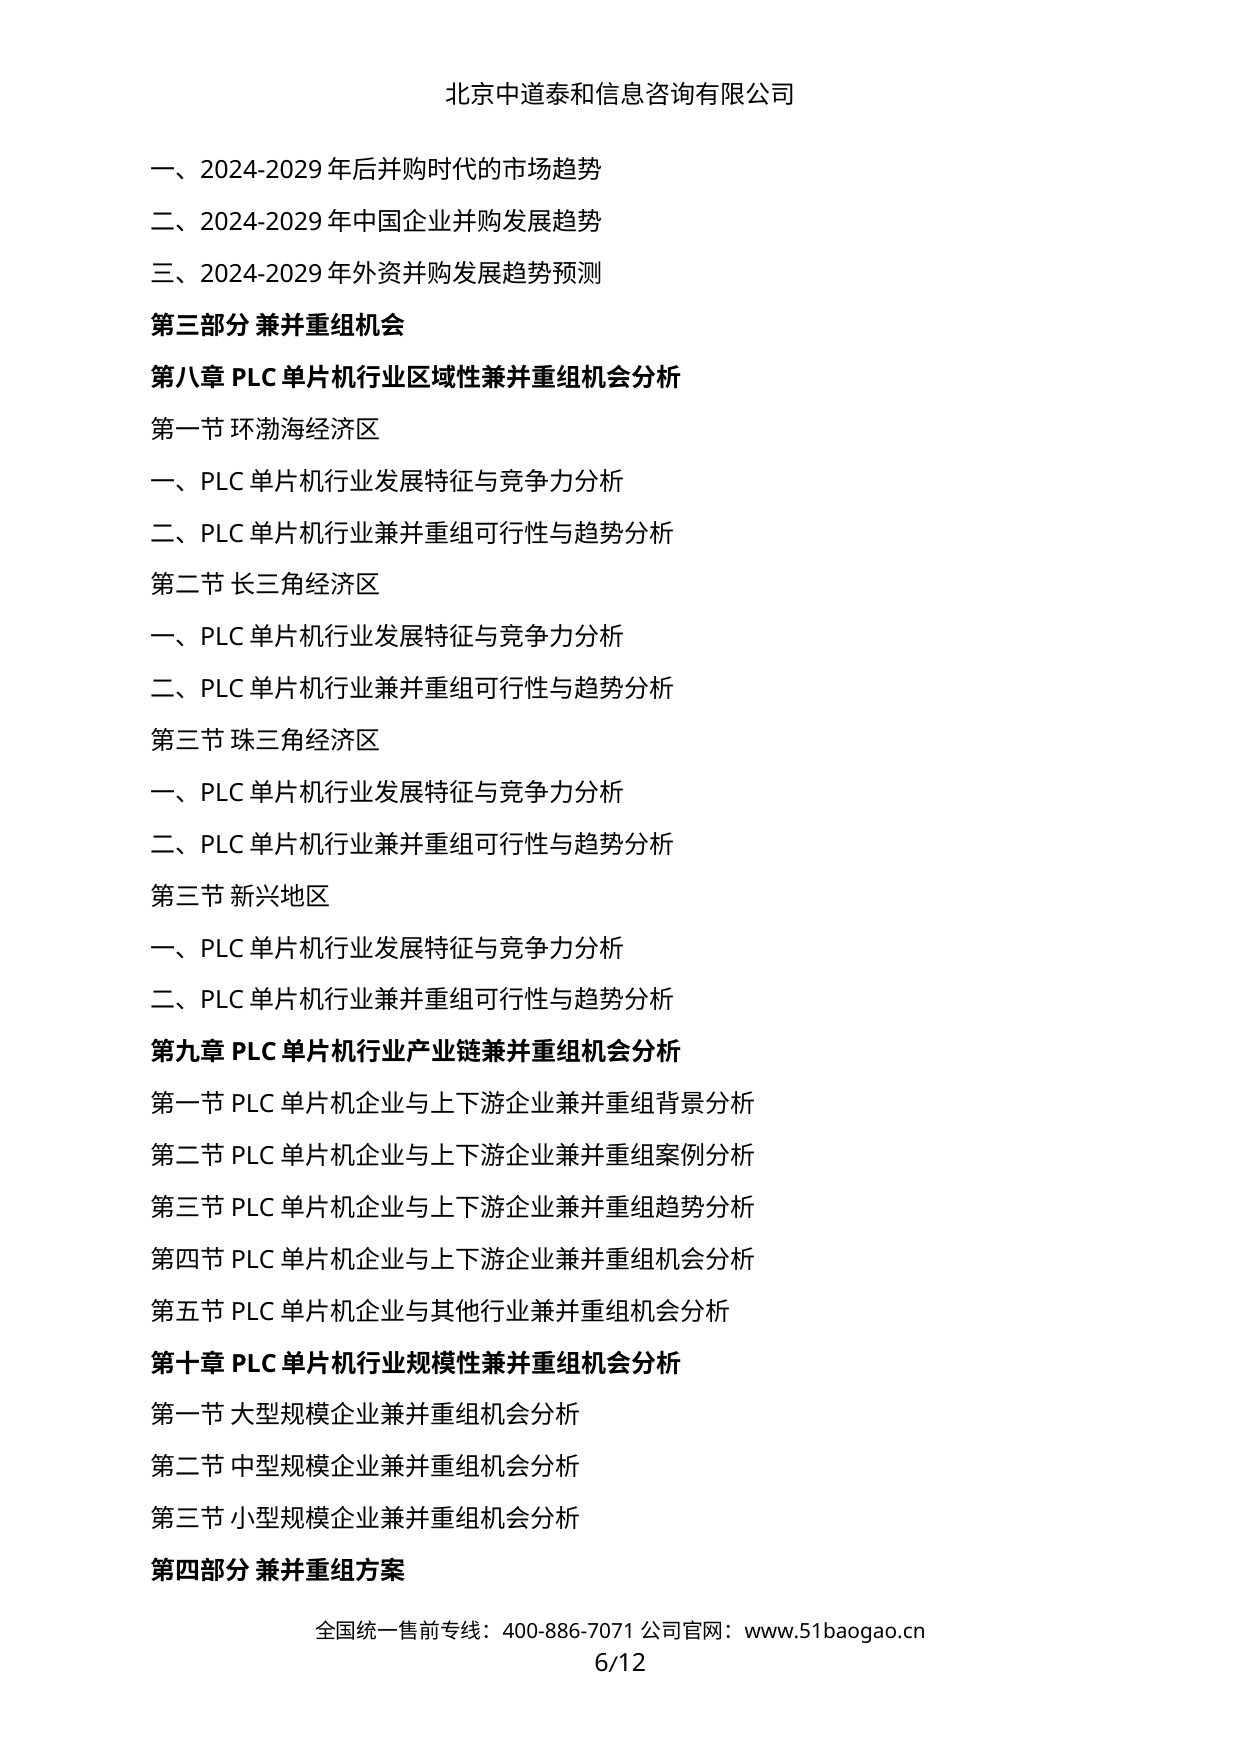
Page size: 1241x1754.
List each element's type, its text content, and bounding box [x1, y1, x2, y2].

text 第一节 大型规模企业兼并重组机会分析 [150, 1395, 1090, 1431]
text 第一节 环渤海经济区 [150, 409, 1090, 446]
text 一、PLC单片机行业发展特征与竞争力分析 [150, 772, 1090, 809]
text 第四节 PLC单片机企业与上下游企业兼并重组机会分析 [150, 1239, 1090, 1276]
text 一、2024-2029年后并购时代的市场趋势 [150, 150, 1090, 186]
text 第三节 小型规模企业兼并重组机会分析 [150, 1499, 1090, 1535]
text 二、PLC单片机行业兼并重组可行性与趋势分析 [150, 824, 1090, 861]
text 第四部分 兼并重组方案 [150, 1551, 1090, 1587]
text 第一节 PLC单片机企业与上下游企业兼并重组背景分析 [150, 1084, 1090, 1120]
text 第二节 长三角经济区 [150, 565, 1090, 601]
text 第九章 PLC单片机行业产业链兼并重组机会分析 [150, 1032, 1090, 1068]
text 一、PLC单片机行业发展特征与竞争力分析 [150, 617, 1090, 653]
text 一、PLC单片机行业发展特征与竞争力分析 [150, 928, 1090, 964]
text 三、2024-2029年外资并购发展趋势预测 [150, 254, 1090, 290]
text 二、PLC单片机行业兼并重组可行性与趋势分析 [150, 980, 1090, 1016]
text 第十章 PLC单片机行业规模性兼并重组机会分析 [150, 1343, 1090, 1379]
text 第三节 珠三角经济区 [150, 721, 1090, 757]
text 第三节 PLC单片机企业与上下游企业兼并重组趋势分析 [150, 1187, 1090, 1224]
text 第三节 新兴地区 [150, 876, 1090, 912]
text 第二节 PLC单片机企业与上下游企业兼并重组案例分析 [150, 1136, 1090, 1172]
text 第八章 PLC单片机行业区域性兼并重组机会分析 [150, 357, 1090, 394]
text 二、2024-2029年中国企业并购发展趋势 [150, 202, 1090, 238]
text 二、PLC单片机行业兼并重组可行性与趋势分析 [150, 669, 1090, 705]
text 第二节 中型规模企业兼并重组机会分析 [150, 1447, 1090, 1483]
text 第五节 PLC单片机企业与其他行业兼并重组机会分析 [150, 1291, 1090, 1327]
text 一、PLC单片机行业发展特征与竞争力分析 [150, 461, 1090, 497]
text 二、PLC单片机行业兼并重组可行性与趋势分析 [150, 513, 1090, 549]
text 第三部分 兼并重组机会 [150, 306, 1090, 342]
